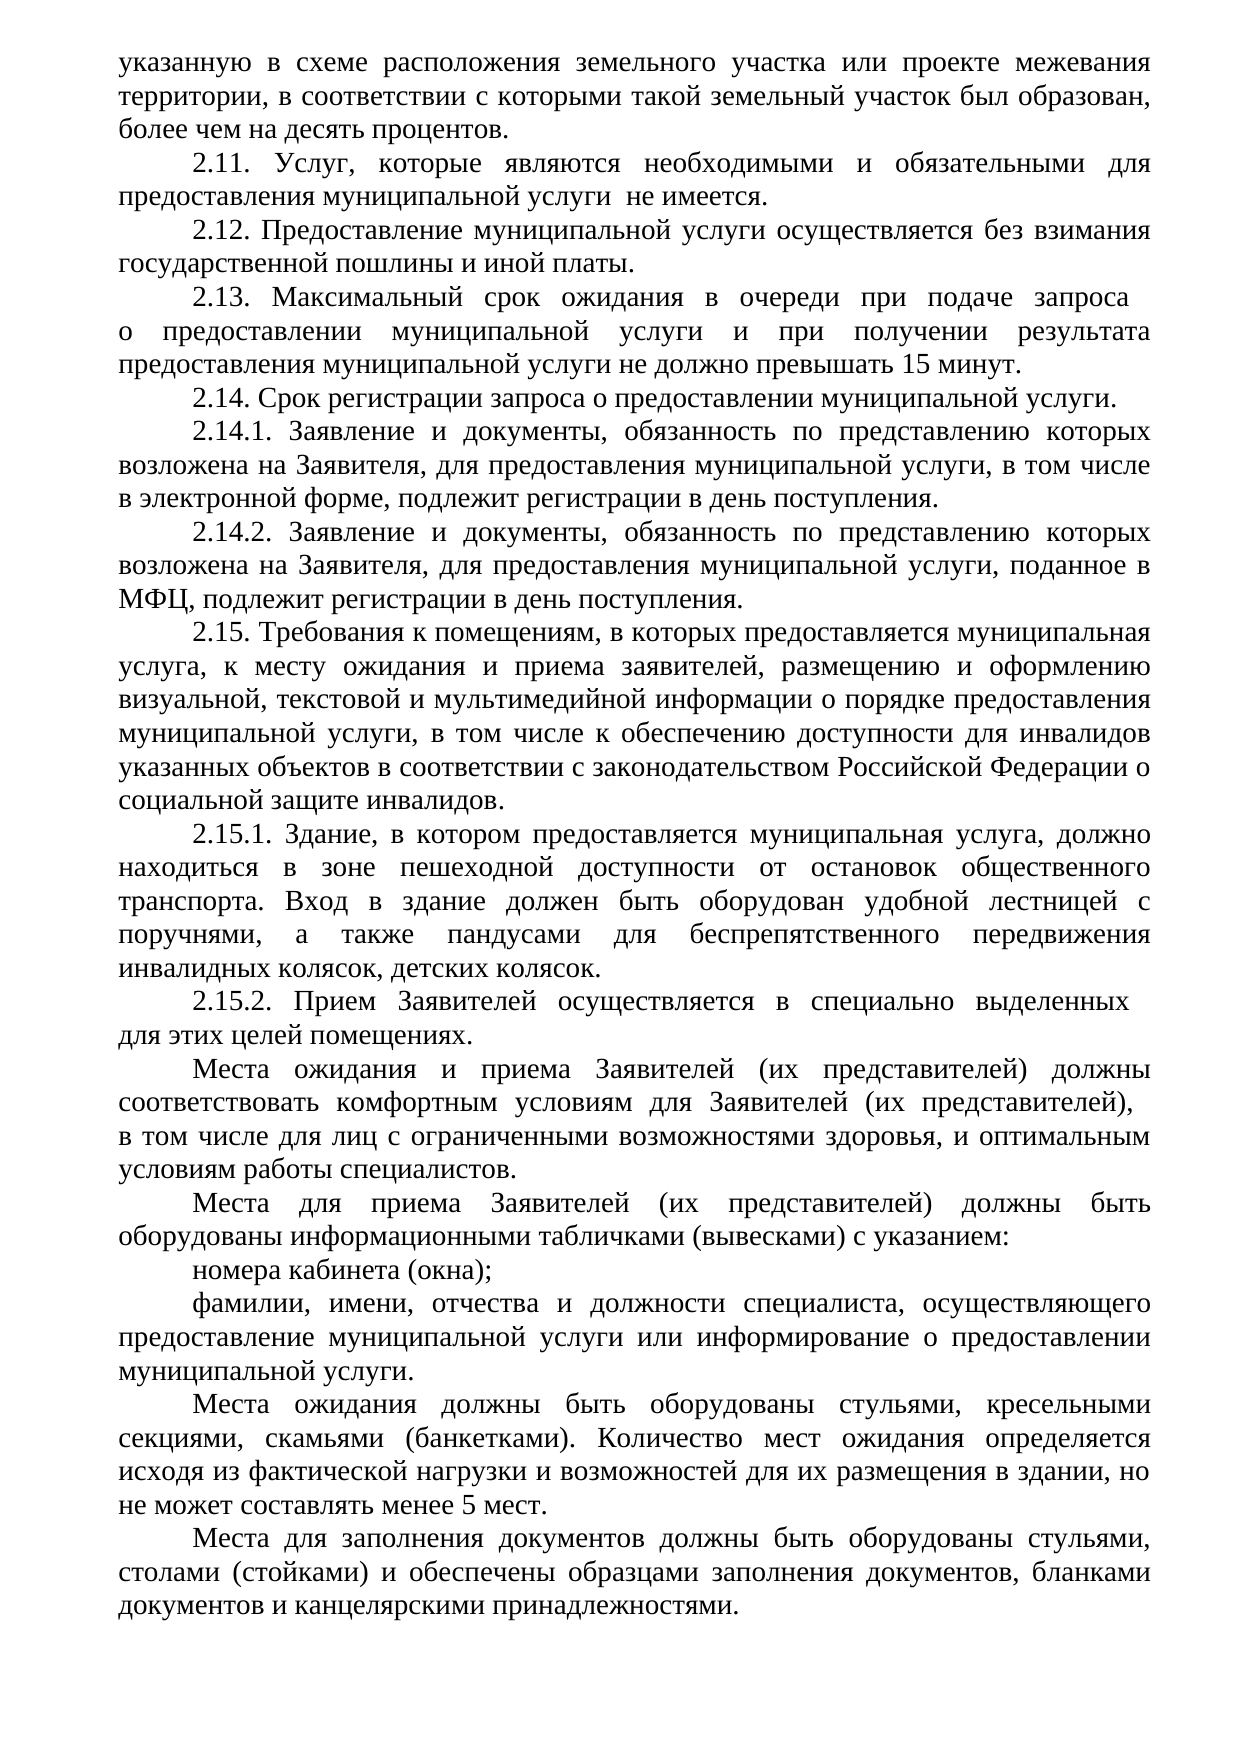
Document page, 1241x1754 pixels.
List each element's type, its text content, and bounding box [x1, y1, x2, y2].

text 2.13. Максимальный срок ожидания в очереди при подаче запроса о предоставлении муниципальной услуги и при получении результата предоставления муниципальной услуги не должно превышать 15 минут. [118, 279, 1152, 380]
text 2.14. Срок регистрации запроса о предоставлении муниципальной услуги. [118, 380, 1152, 413]
text Места для заполнения документов должны быть оборудованы стульями, столами (стойками) и обеспечены образцами заполнения документов, бланками документов и канцелярскими принадлежностями. [118, 1520, 1152, 1621]
text номера кабинета (окна); [118, 1252, 1152, 1286]
text 2.15.2. Прием Заявителей осуществляется в специально выделенных для этих целей помещениях. [118, 983, 1152, 1051]
text 2.11. Услуг, которые являются необходимыми и обязательными для предоставления муниципальной услуги не имеется. [118, 145, 1152, 212]
text 2.14.2. Заявление и документы, обязанность по представлению которых возложена на Заявителя, для предоставления муниципальной услуги, поданное в МФЦ, подлежит регистрации в день поступления. [118, 514, 1152, 614]
text 2.15. Требования к помещениям, в которых предоставляется муниципальная услуга, к месту ожидания и приема заявителей, размещению и оформлению визуальной, текстовой и мультимедийной информации о порядке предоставления муниципальной услуги, в том числе к обеспечению доступности для инвалидов указанных объектов в соответствии с законодательством Российской Федерации о социальной защите инвалидов. [118, 614, 1152, 816]
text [118, 44, 1152, 145]
text фамилии, имени, отчества и должности специалиста, осуществляющего предоставление муниципальной услуги или информирование о предоставлении муниципальной услуги. [118, 1286, 1152, 1386]
text 2.15.1. Здание, в котором предоставляется муниципальная услуга, должно находиться в зоне пешеходной доступности от остановок общественного транспорта. Вход в здание должен быть оборудован удобной лестницей с поручнями, а также пандусами для беспрепятственного передвижения инвалидных колясок, детских колясок. [118, 816, 1152, 983]
text Места ожидания и приема Заявителей (их представителей) должны соответствовать комфортным условиям для Заявителей (их представителей), в том числе для лиц с ограниченными возможностями здоровья, и оптимальным условиям работы специалистов. [118, 1051, 1152, 1185]
text 2.14.1. Заявление и документы, обязанность по представлению которых возложена на Заявителя, для предоставления муниципальной услуги, в том числе в электронной форме, подлежит регистрации в день поступления. [118, 413, 1152, 514]
text 2.12. Предоставление муниципальной услуги осуществляется без взимания государственной пошлины и иной платы. [118, 212, 1152, 279]
text Места для приема Заявителей (их представителей) должны быть оборудованы информационными табличками (вывесками) с указанием: [118, 1185, 1152, 1252]
text Места ожидания должны быть оборудованы стульями, кресельными секциями, скамьями (банкетками). Количество мест ожидания определяется исходя из фактической нагрузки и возможностей для их размещения в здании, но не может составлять менее 5 мест. [118, 1386, 1152, 1520]
